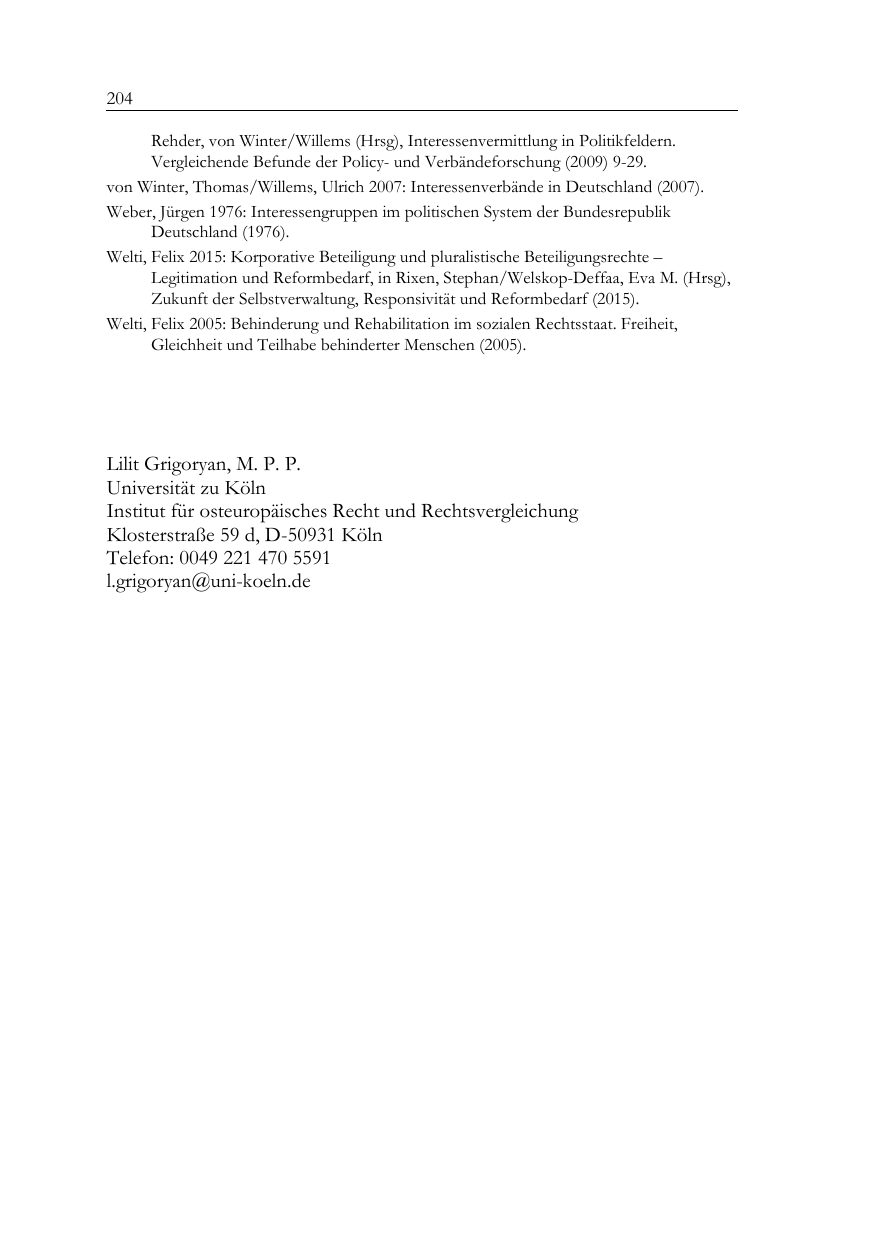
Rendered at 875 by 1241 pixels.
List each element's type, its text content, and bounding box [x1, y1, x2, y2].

text Welti, Felix 2005: Behinderung und Rehabilitation im sozialen Rechtsstaat. Freiheit, Gleichheit und Teilhabe behinderter Menschen (2005). [106, 313, 738, 355]
text Universität zu Köln [106, 476, 738, 500]
text Welti, Felix 2015: Korporative Beteiligung und pluralistische Beteiligungsrechte – Legitimation und Reformbedarf, in Rixen, Stephan/Welskop-Deffaa, Eva M. (Hrsg), Zukunft der Selbstverwaltung, Responsivität und Reformbedarf (2015). [106, 247, 738, 309]
text l.grigoryan@uni-koeln.de [106, 570, 738, 593]
text Telefon: 0049 221 470 5591 [106, 547, 738, 570]
text von Winter, Thomas/Willems, Ulrich 2007: Interessenverbände in Deutschland (2007). [106, 176, 738, 197]
text Weber, Jürgen 1976: Interessengruppen im politischen System der Bundesrepublik Deutschland (1976). [106, 201, 738, 242]
text Klosterstraße 59 d, D-50931 Köln [106, 523, 738, 547]
text Institut für osteuropäisches Recht und Rechtsvergleichung [106, 500, 738, 523]
text Lilit Grigoryan, M. P. P. [106, 453, 738, 476]
